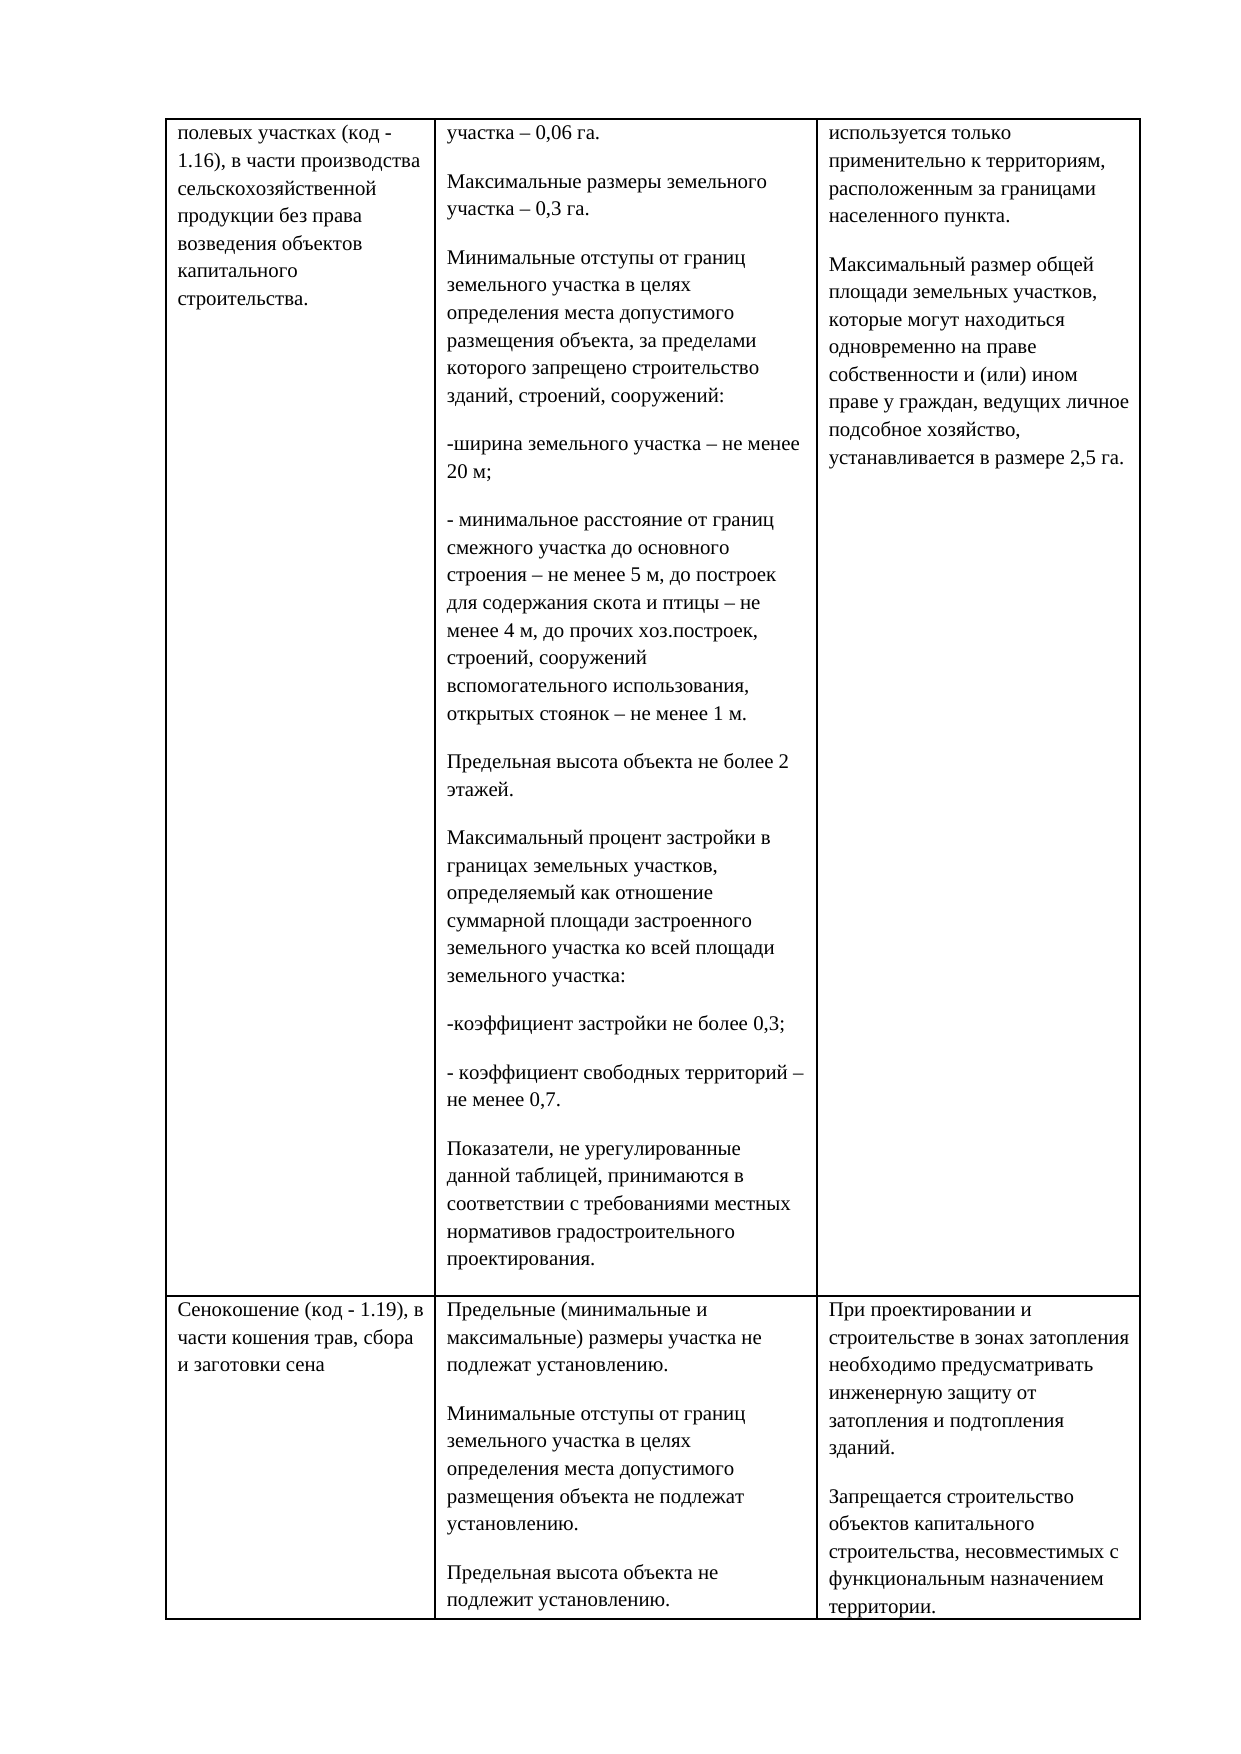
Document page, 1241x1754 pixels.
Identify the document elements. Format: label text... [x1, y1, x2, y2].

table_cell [167, 120, 434, 1295]
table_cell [818, 1297, 1139, 1618]
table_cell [167, 1297, 434, 1618]
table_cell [818, 120, 1139, 1295]
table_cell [436, 1297, 816, 1618]
